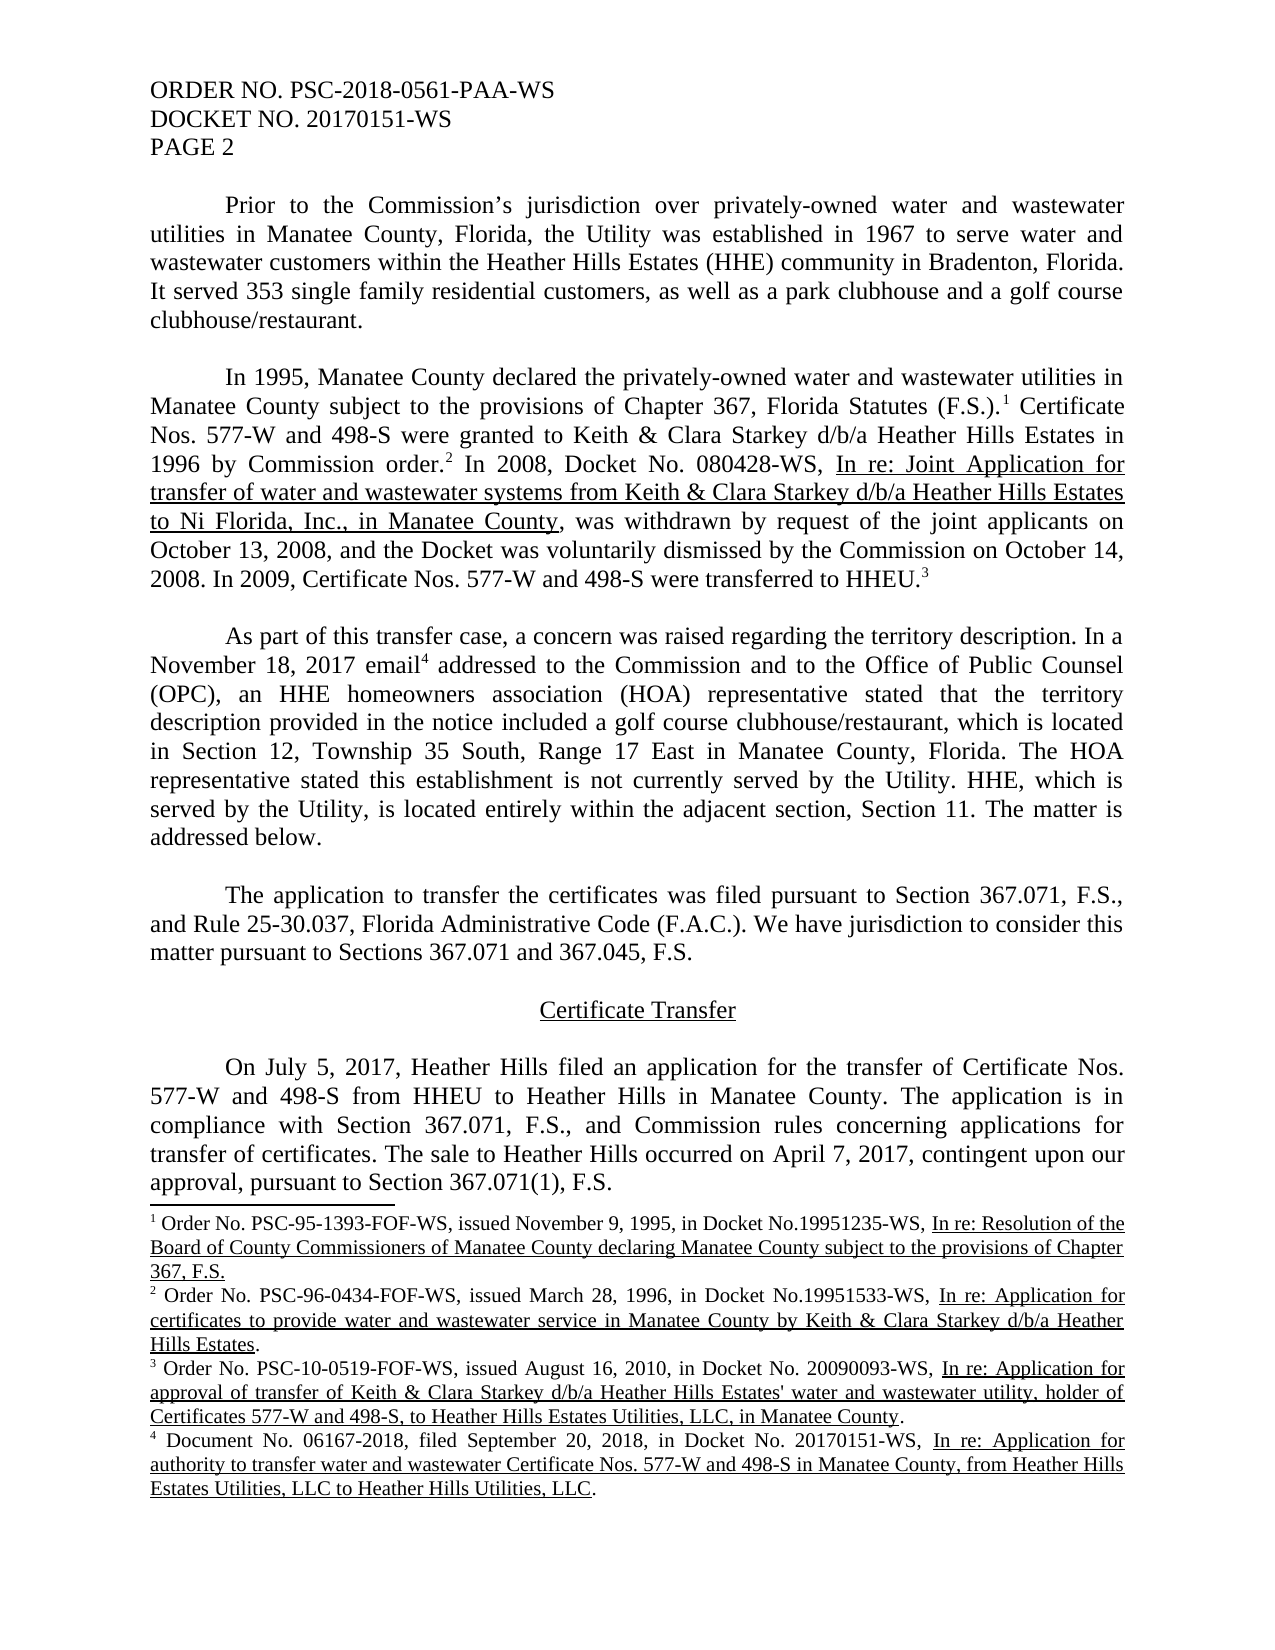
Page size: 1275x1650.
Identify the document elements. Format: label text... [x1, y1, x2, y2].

text In 1995, Manatee County declared the privately-owned water and wastewater utilities in Manatee County subject to the provisions of Chapter 367, Florida Statutes (F.S.). Certificate Nos. 577-W and 498-S were granted to Keith & Clara Starkey d/b/a Heather Hills Estates in 1996 by Commission order. In 2008, Docket No. 080428-WS, In re: Joint Application for transfer of water and wastewater systems from Keith & Clara Starkey d/b/a Heather Hills Estates to Ni Florida, Inc., in Manatee County, was withdrawn by request of the joint applicants on October 13, 2008, and the Docket was voluntarily dismissed by the Commission on October 14, 2008. In 2009, Certificate Nos. 577-W and 498-S were transferred to HHEU. [150, 362, 1125, 502]
text In 1995, Manatee County declared the privately-owned water and wastewater utilities in Manatee County subject to the provisions of Chapter 367, Florida Statutes (F.S.). Certificate Nos. 577-W and 498-S were granted to Keith & Clara Starkey d/b/a Heather Hills Estates in 1996 by Commission order. In 2008, Docket No. 080428-WS, In re: Joint Application for transfer of water and wastewater systems from Keith & Clara Starkey d/b/a Heather Hills Estates to Ni Florida, Inc., in Manatee County, was withdrawn by request of the joint applicants on October 13, 2008, and the Docket was voluntarily dismissed by the Commission on October 14, 2008. In 2009, Certificate Nos. 577-W and 498-S were transferred to HHEU. [150, 504, 1125, 592]
text As part of this transfer case, a concern was raised regarding the territory description. In a November 18, 2017 email addressed to the Commission and to the Office of Public Counsel (OPC), an HHE homeowners association (HOA) representative stated that the territory description provided in the notice included a golf course clubhouse/restaurant, which is located in Section 12, Township 35 South, Range 17 East in Manatee County, Florida. The HOA representative stated this establishment is not currently served by the Utility. HHE, which is served by the Utility, is located entirely within the adjacent section, Section 11. The matter is addressed below. [150, 621, 1125, 851]
text Prior to the Commission’s jurisdiction over privately-owned water and wastewater utilities in Manatee County, Florida, the Utility was established in 1967 to serve water and wastewater customers within the Heather Hills Estates (HHE) community in Bradenton, Florida. It served 353 single family residential customers, as well as a park clubhouse and a golf course clubhouse/restaurant. [150, 190, 1125, 334]
text Certificate Transfer [150, 995, 1125, 1024]
text The application to transfer the certificates was filed pursuant to Section 367.071, F.S., and Rule 25-30.037, Florida Administrative Code (F.A.C.). We have jurisdiction to consider this matter pursuant to Sections 367.071 and 367.045, F.S. [150, 880, 1125, 966]
text On July 5, 2017, Heather Hills filed an application for the transfer of Certificate Nos. 577-W and 498-S from HHEU to Heather Hills in Manatee County. The application is in compliance with Section 367.071, F.S., and Commission rules concerning applications for transfer of certificates. The sale to Heather Hills occurred on April 7, 2017, contingent upon our approval, pursuant to Section 367.071(1), F.S. [150, 1052, 1125, 1196]
